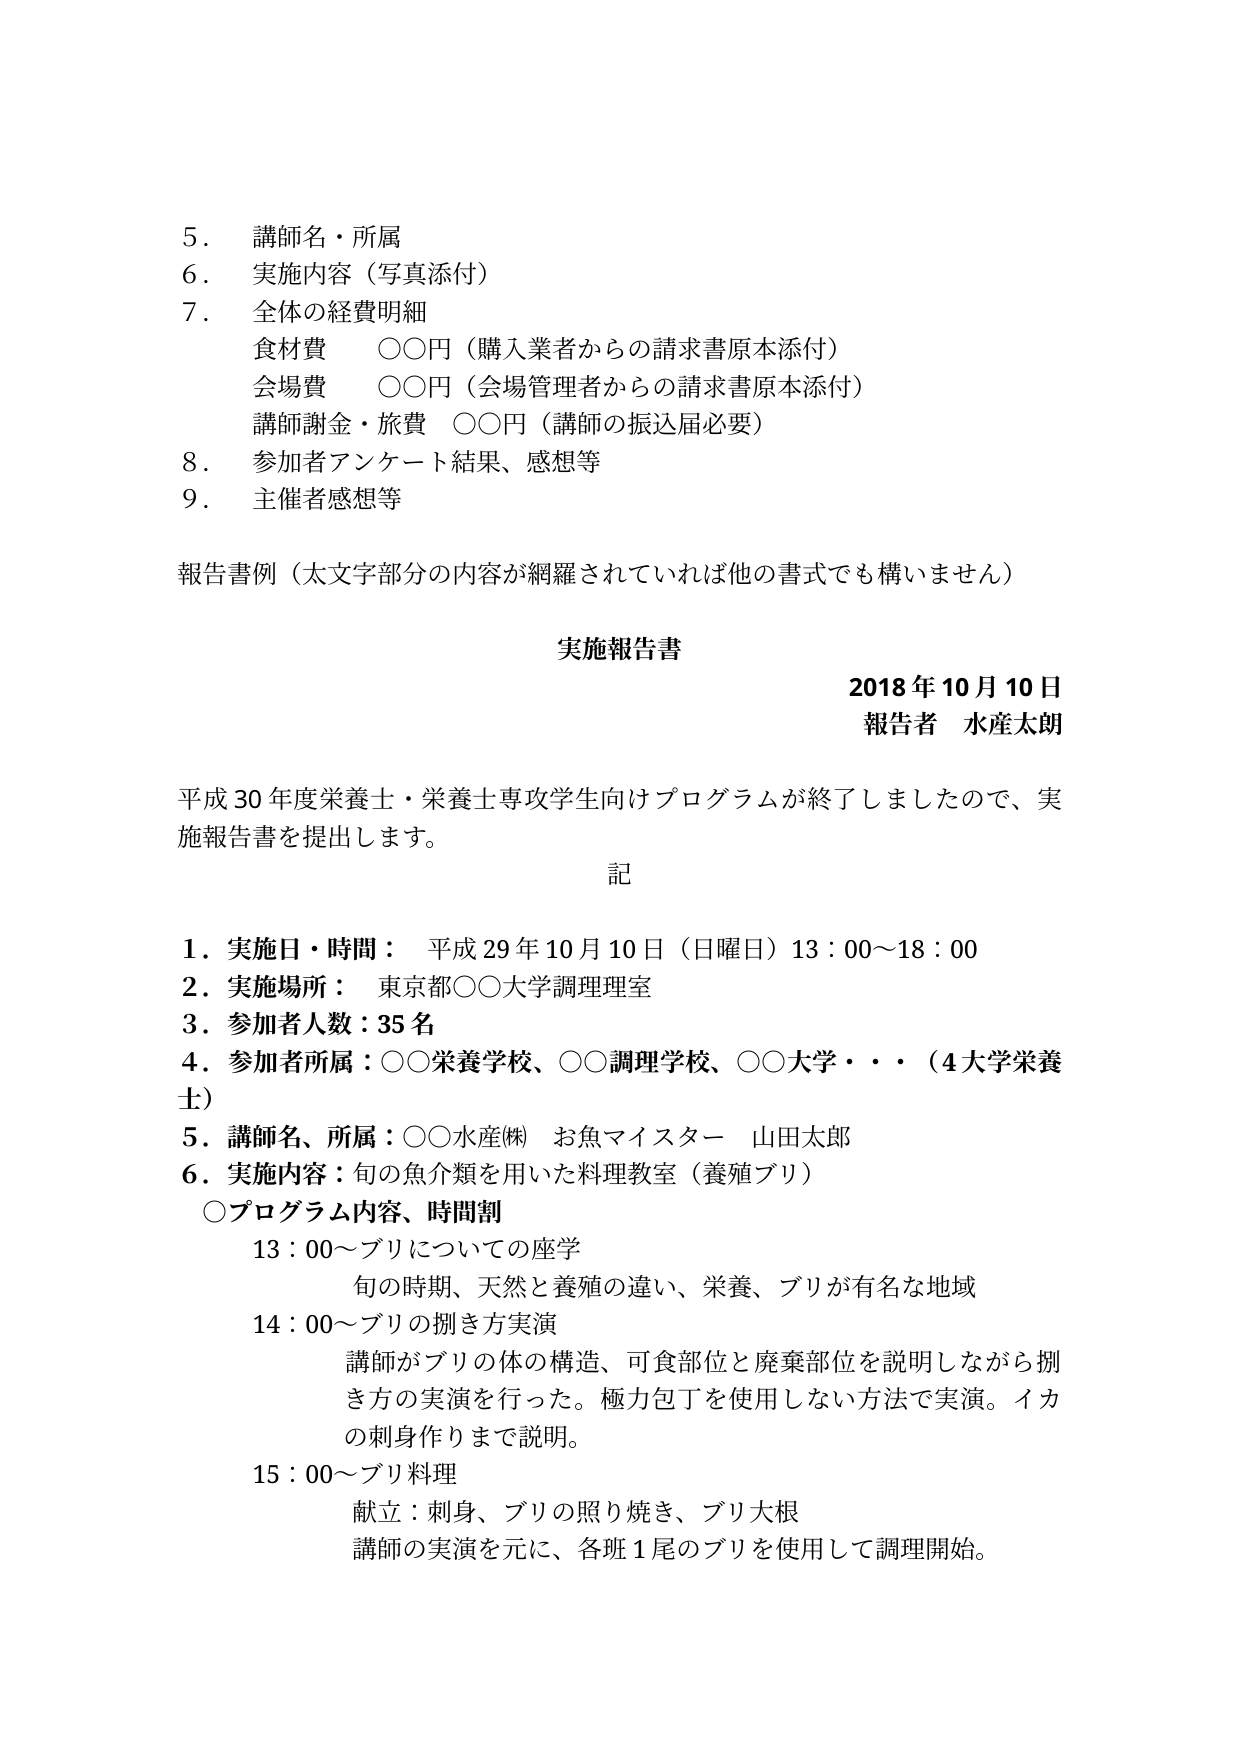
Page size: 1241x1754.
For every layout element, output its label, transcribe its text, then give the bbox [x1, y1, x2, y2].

list 全体の経費明細 [177, 292, 1063, 329]
text 15：00～ブリ料理 [177, 1454, 1063, 1492]
list 参加者アンケート結果、感想等 [177, 442, 1063, 479]
list 主催者感想等 [177, 479, 1063, 517]
text 14：00～ブリの捌き方実演 [177, 1304, 1063, 1342]
text 会場費 ○○円（会場管理者からの請求書原本添付） [177, 367, 1063, 404]
text 2018年10月10日 [177, 667, 1063, 704]
text １．実施日・時間： 平成29年10月10日（日曜日）13：00～18：00 [177, 929, 1063, 967]
text 実施報告書 [177, 629, 1063, 667]
text 講師謝金・旅費 ○○円（講師の振込届必要） [177, 404, 1063, 442]
text ２．実施場所： 東京都○○大学調理理室 [177, 967, 1063, 1004]
text 講師の実演を元に、各班1尾のブリを使用して調理開始。 [177, 1529, 1063, 1567]
text 献立：刺身、ブリの照り焼き、ブリ大根 [177, 1492, 1063, 1529]
list 実施内容（写真添付） [177, 254, 1063, 292]
text ○プログラム内容、時間割 [177, 1192, 1063, 1229]
text ５．講師名、所属：○○水産㈱ お魚マイスター 山田太郎 [177, 1117, 1063, 1154]
text 報告者 水産太朗 [177, 704, 1063, 742]
list 講師名・所属 [177, 217, 1063, 254]
text 報告書例（太文字部分の内容が網羅されていれば他の書式でも構いません） [177, 554, 1063, 592]
text 講師がブリの体の構造、可食部位と廃棄部位を説明しながら捌き方の実演を行った。極力包丁を使用しない方法で実演。イカの刺身作りまで説明。 [243, 1342, 1063, 1454]
text ３．参加者人数：35名 [177, 1004, 1063, 1042]
text 13：00～ブリについての座学 [177, 1229, 1063, 1267]
text ６．実施内容：旬の魚介類を用いた料理教室（養殖ブリ） [177, 1154, 1063, 1192]
text 旬の時期、天然と養殖の違い、栄養、ブリが有名な地域 [177, 1267, 1063, 1304]
text ４．参加者所属：○○栄養学校、○○調理学校、○○大学・・・（4大学栄養士） [177, 1042, 1063, 1117]
text 平成30年度栄養士・栄養士専攻学生向けプログラムが終了しましたので、実施報告書を提出します。 [177, 779, 1063, 854]
text 記 [177, 854, 1063, 892]
text 食材費 ○○円（購入業者からの請求書原本添付） [177, 329, 1063, 367]
